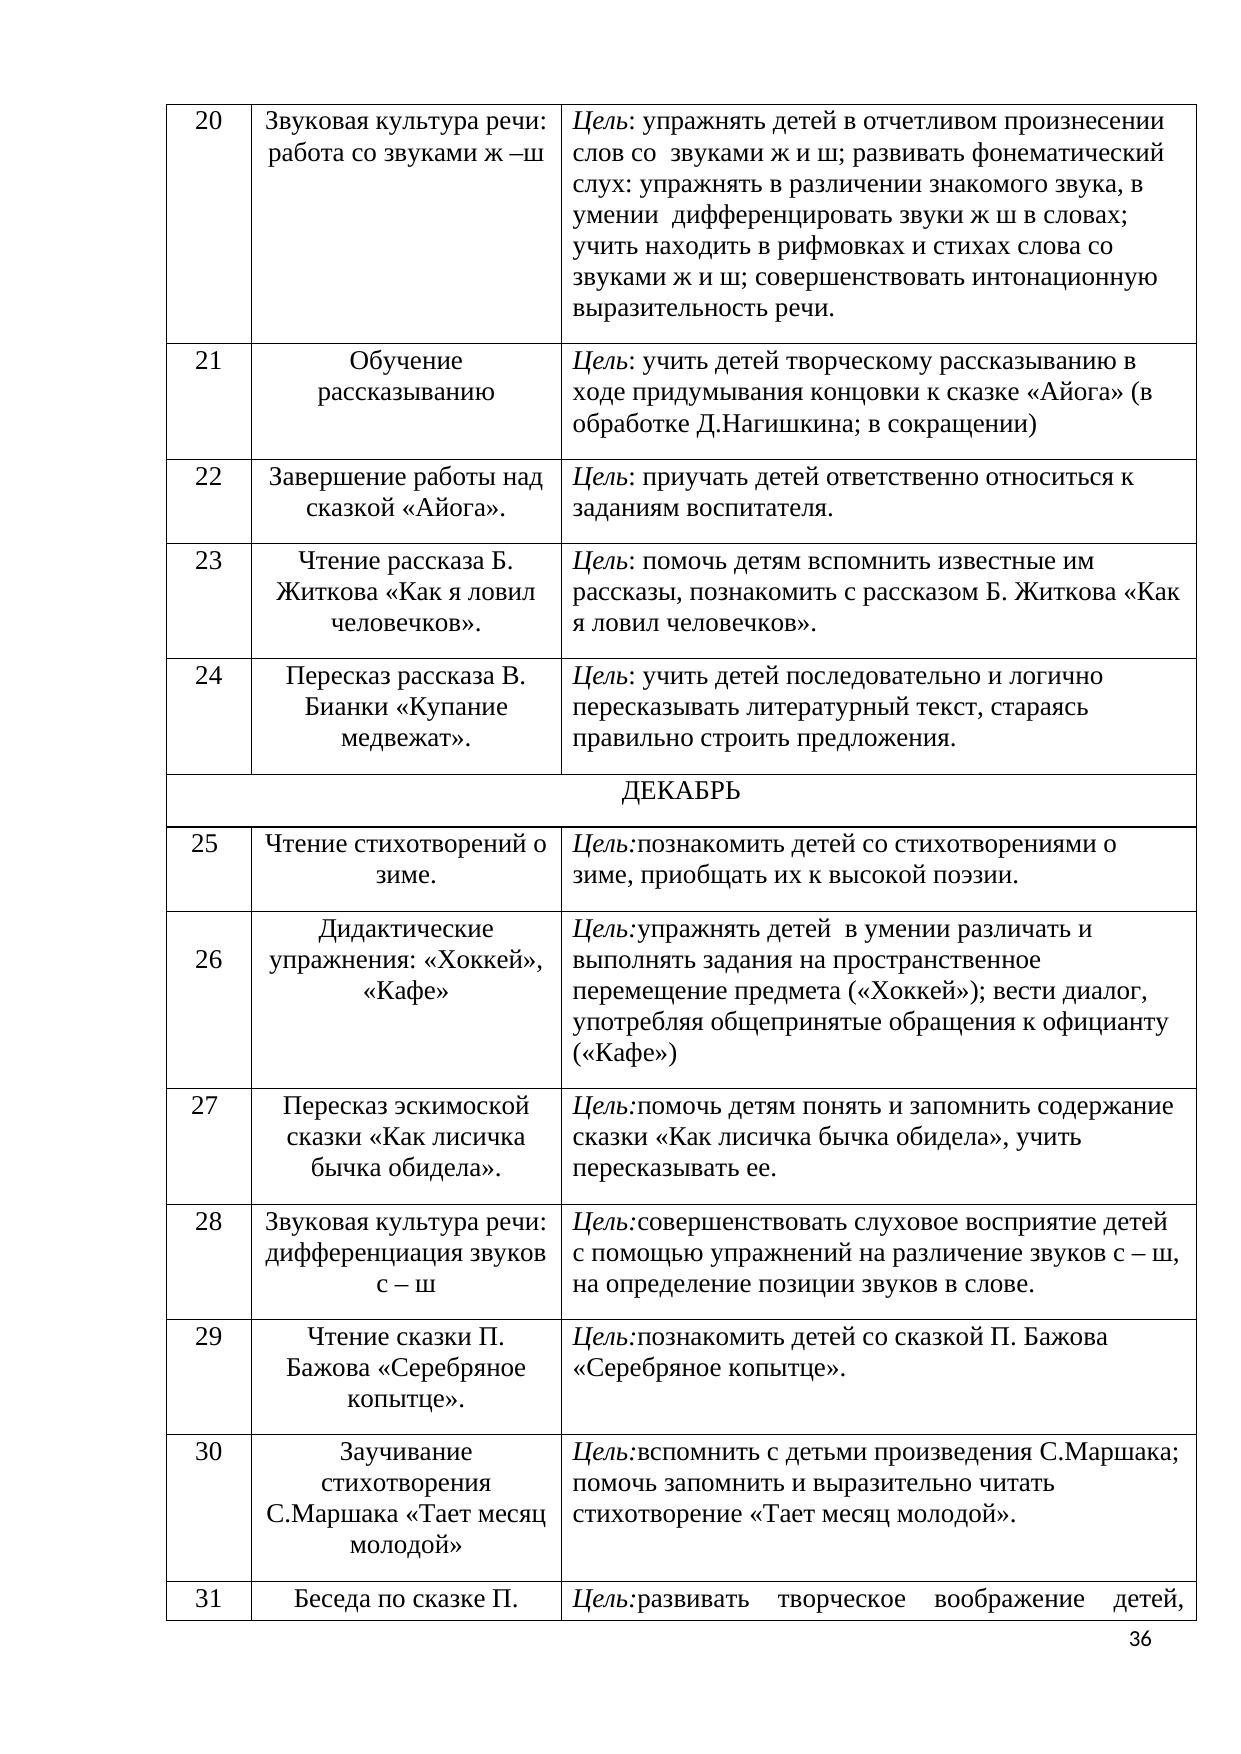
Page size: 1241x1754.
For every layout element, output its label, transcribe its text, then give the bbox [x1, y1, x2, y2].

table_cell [562, 1582, 1196, 1620]
table_cell Чтение сказки П. Бажова «Серебряное копытце». [252, 1320, 561, 1434]
table_cell 27 [167, 1089, 251, 1203]
table_cell Цель: помочь детям вспомнить известные им рассказы, познакомить с рассказом Б. Житкова «Как я ловил человечков». [562, 544, 1196, 658]
table_cell Цель: приучать детей ответственно относиться к заданиям воспитателя. [562, 460, 1196, 543]
table_cell Чтение стихотворений о зиме. [252, 828, 561, 911]
table_cell 25 [167, 828, 251, 911]
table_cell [252, 1582, 561, 1620]
table_cell 28 [167, 1205, 251, 1319]
table_cell 24 [167, 659, 251, 773]
table_cell Цель:вспомнить с детьми произведения С.Маршака; помочь запомнить и выразительно читать стихотворение «Тает месяц молодой». [562, 1435, 1196, 1581]
table_cell 30 [167, 1435, 251, 1581]
table_cell Пересказ эскимоской сказки «Как лисичка бычка обидела». [252, 1089, 561, 1203]
table_cell Дидактические упражнения: «Хоккей», «Кафе» [252, 912, 561, 1088]
table_cell Цель: учить детей последовательно и логично пересказывать литературный текст, стараясь правильно строить предложения. [562, 659, 1196, 773]
table_cell 31 [167, 1582, 251, 1620]
table_cell 26 [167, 912, 251, 1088]
table_cell Звуковая культура речи: дифференциация звуков с – ш [252, 1205, 561, 1319]
table_cell Завершение работы над сказкой «Айога». [252, 460, 561, 543]
table_cell Цель:совершенствовать слуховое восприятие детей с помощью упражнений на различение звуков с – ш, на определение позиции звуков в слове. [562, 1205, 1196, 1319]
table_cell ДЕКАБРЬ [167, 775, 1196, 826]
table_cell 21 [167, 344, 251, 459]
table_cell Цель:упражнять детей в умении различать и выполнять задания на пространственное перемещение предмета («Хоккей»); вести диалог, употребляя общепринятые обращения к официанту («Кафе») [562, 912, 1196, 1088]
table_cell Цель:познакомить детей со стихотворениями о зиме, приобщать их к высокой поэзии. [562, 828, 1196, 911]
table_cell 29 [167, 1320, 251, 1434]
table_cell Цель: учить детей творческому рассказыванию в ходе придумывания концовки к сказке «Айога» (в обработке Д.Нагишкина; в сокращении) [562, 344, 1196, 459]
table_cell 23 [167, 544, 251, 658]
table_cell Чтение рассказа Б. Житкова «Как я ловил человечков». [252, 544, 561, 658]
table_cell Заучивание стихотворения С.Маршака «Тает месяц молодой» [252, 1435, 561, 1581]
table_cell 22 [167, 460, 251, 543]
table_cell Обучение рассказыванию [252, 344, 561, 459]
table_cell 20 [167, 105, 251, 343]
table_cell Звуковая культура речи: работа со звуками ж –ш [252, 105, 561, 343]
table_cell Пересказ рассказа В. Бианки «Купание медвежат». [252, 659, 561, 773]
table_cell Цель:помочь детям понять и запомнить содержание сказки «Как лисичка бычка обидела», учить пересказывать ее. [562, 1089, 1196, 1203]
table_cell Цель: упражнять детей в отчетливом произнесении слов со звуками ж и ш; развивать фонематический слух: упражнять в различении знакомого звука, в умении дифференцировать звуки ж ш в словах; учить находить в рифмовках и стихах слова со звуками ж и ш; совершенствовать интонационную выразительность речи. [562, 105, 1196, 343]
table_cell Цель:познакомить детей со сказкой П. Бажова «Серебряное копытце». [562, 1320, 1196, 1434]
